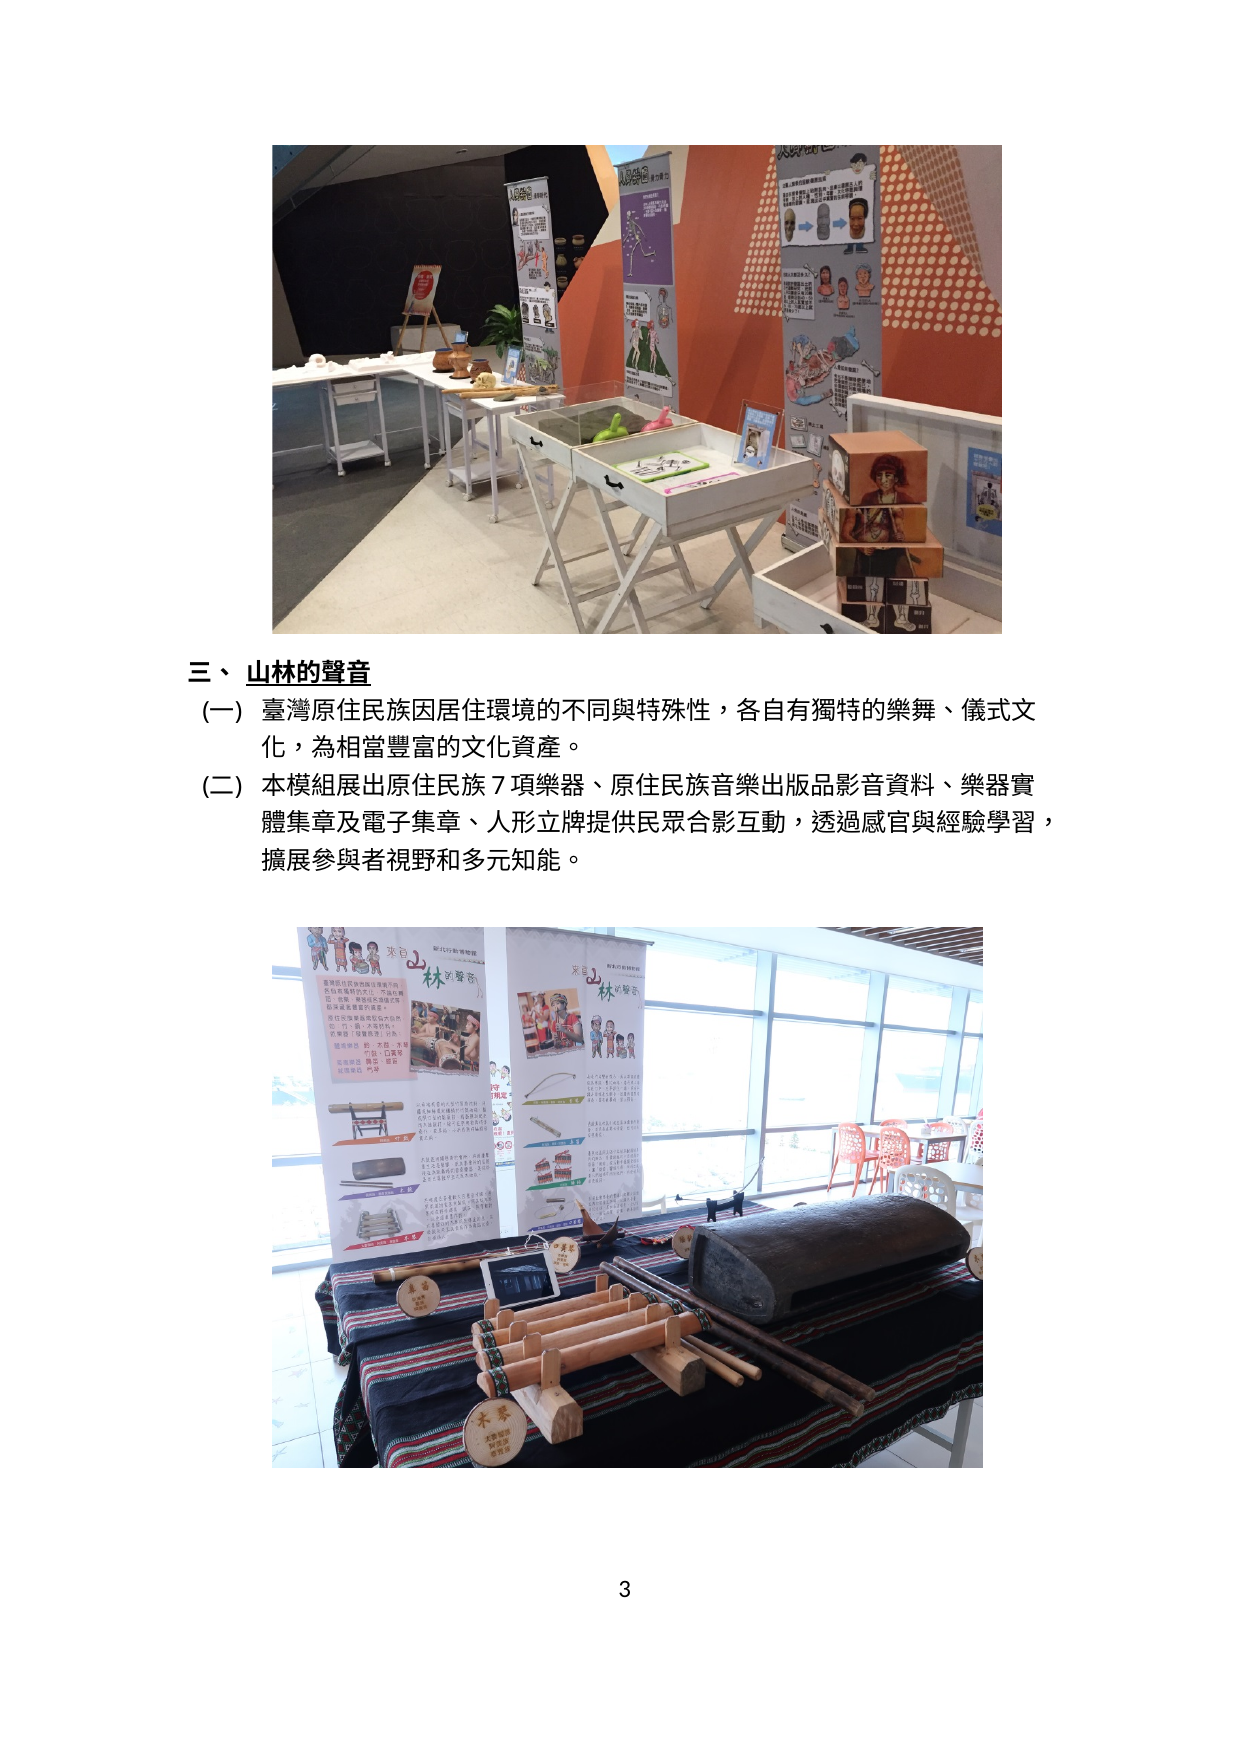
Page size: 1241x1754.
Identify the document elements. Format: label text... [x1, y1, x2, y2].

picture [272, 145, 1002, 634]
picture [272, 927, 983, 1468]
list 臺灣原住民族因居住環境的不同與特殊性，各自有獨特的樂舞、儀式文化，為相當豐富的文化資產。 [202, 689, 1053, 764]
list 本模組展出原住民族7項樂器、原住民族音樂出版品影音資料、樂器實體集章及電子集章、人形立牌提供民眾合影互動，透過感官與經驗學習，擴展參與者視野和多元知能。 [202, 764, 1053, 877]
table_header [261, 877, 1029, 1627]
table_header [261, 127, 1029, 652]
list 山林的聲音 [187, 652, 1053, 689]
